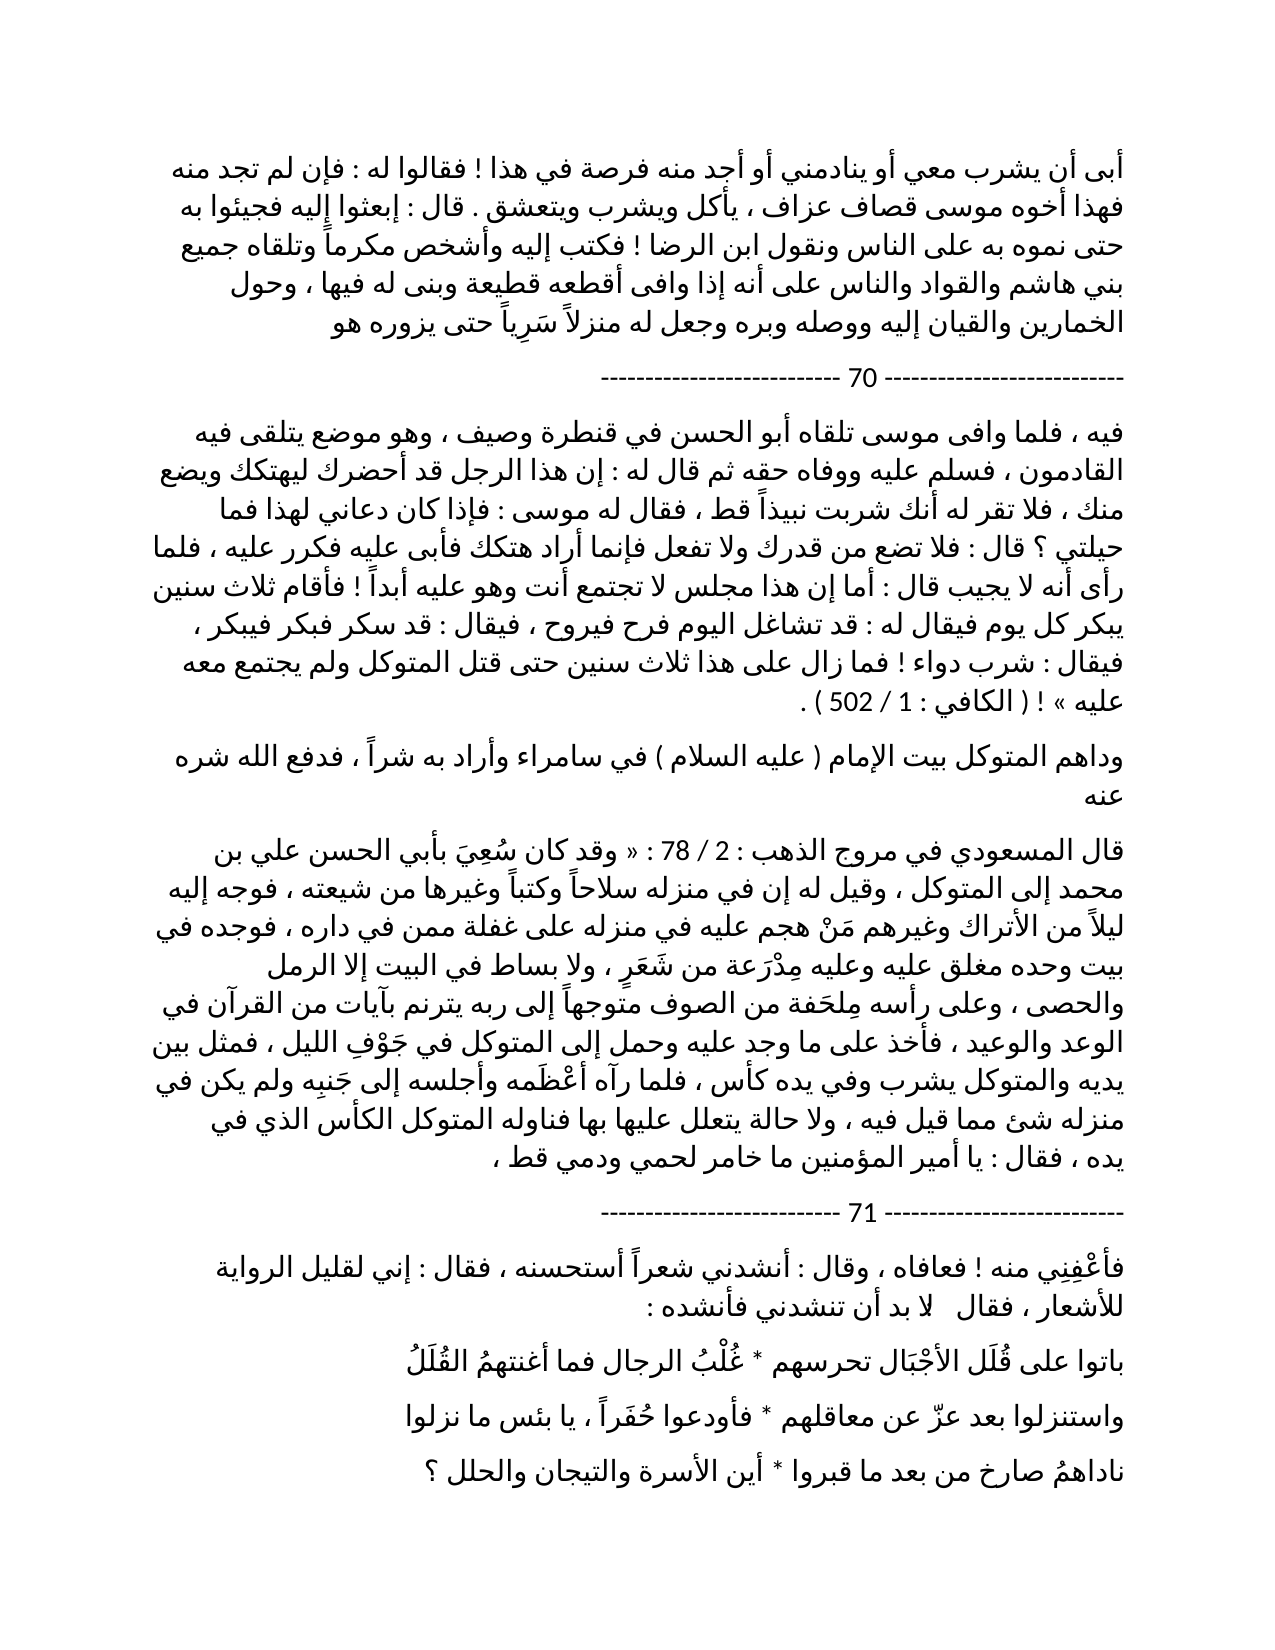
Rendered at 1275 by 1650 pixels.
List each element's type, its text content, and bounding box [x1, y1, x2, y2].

text --------------------------- 71 --------------------------- [150, 1194, 1125, 1230]
text وداهم المتوكل بيت الإمام ( عليه السلام ) في سامراء وأراد به شراً ، فدفع الله شره عنه [150, 738, 1125, 812]
text ناداهمُ صارخ من بعد ما قبروا * أين الأسرة والتيجان والحلل ؟ [150, 1453, 1125, 1489]
text --------------------------- 70 --------------------------- [150, 359, 1125, 394]
text فأعْفِنِي منه ! فعافاه ، وقال : أنشدني شعراً أستحسنه ، فقال : إني لقليل الرواية للأشعار ، فقال : لا بد أن تنشدني فأنشده : [150, 1249, 1125, 1323]
text فيه ، فلما وافى موسى تلقاه أبو الحسن في قنطرة وصيف ، وهو موضع يتلقى فيه القادمون ، فسلم عليه ووفاه حقه ثم قال له : إن هذا الرجل قد أحضرك ليهتكك ويضع منك ، فلا تقر له أنك شربت نبيذاً قط ، فقال له موسى : فإذا كان دعاني لهذا فما حيلتي ؟ قال : فلا تضع من قدرك ولا تفعل فإنما أراد هتكك فأبى عليه فكرر عليه ، فلما رأى أنه لا يجيب قال : أما إن هذا مجلس لا تجتمع أنت وهو عليه أبداً ! فأقام ثلاث سنين يبكر كل يوم فيقال له : قد تشاغل اليوم فرح فيروح ، فيقال : قد سكر فبكر فيبكر ، فيقال : شرب دواء ! فما زال على هذا ثلاث سنين حتى قتل المتوكل ولم يجتمع معه عليه » ! ( الكافي : 1 / 502 ) . [150, 414, 1125, 719]
text باتوا على قُلَل الأجْبَال تحرسهم * غُلْبُ الرجال فما أغنتهمُ القُلَلُ [150, 1343, 1125, 1378]
text قال المسعودي في مروج الذهب : 2 / 78 : « وقد كان سُعِيَ بأبي الحسن علي بن محمد إلى المتوكل ، وقيل له إن في منزله سلاحاً وكتباً وغيرها من شيعته ، فوجه إليه ليلاً من الأتراك وغيرهم مَنْ هجم عليه في منزله على غفلة ممن في داره ، فوجده في بيت وحده مغلق عليه وعليه مِدْرَعة من شَعَرٍ ، ولا بساط في البيت إلا الرمل والحصى ، وعلى رأسه مِلحَفة من الصوف متوجهاً إلى ربه يترنم بآيات من القرآن في الوعد والوعيد ، فأخذ على ما وجد عليه وحمل إلى المتوكل في جَوْفِ الليل ، فمثل بين يديه والمتوكل يشرب وفي يده كأس ، فلما رآه أعْظَمه وأجلسه إلى جَنبِه ولم يكن في منزله شئ مما قيل فيه ، ولا حالة يتعلل عليها بها فناوله المتوكل الكأس الذي في يده ، فقال : يا أمير المؤمنين ما خامر لحمي ودمي قط ، [150, 832, 1125, 1175]
text واستنزلوا بعد عزّ عن معاقلهم * فأودعوا حُفَراً ، يا بئس ما نزلوا [150, 1398, 1125, 1434]
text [150, 150, 1125, 339]
